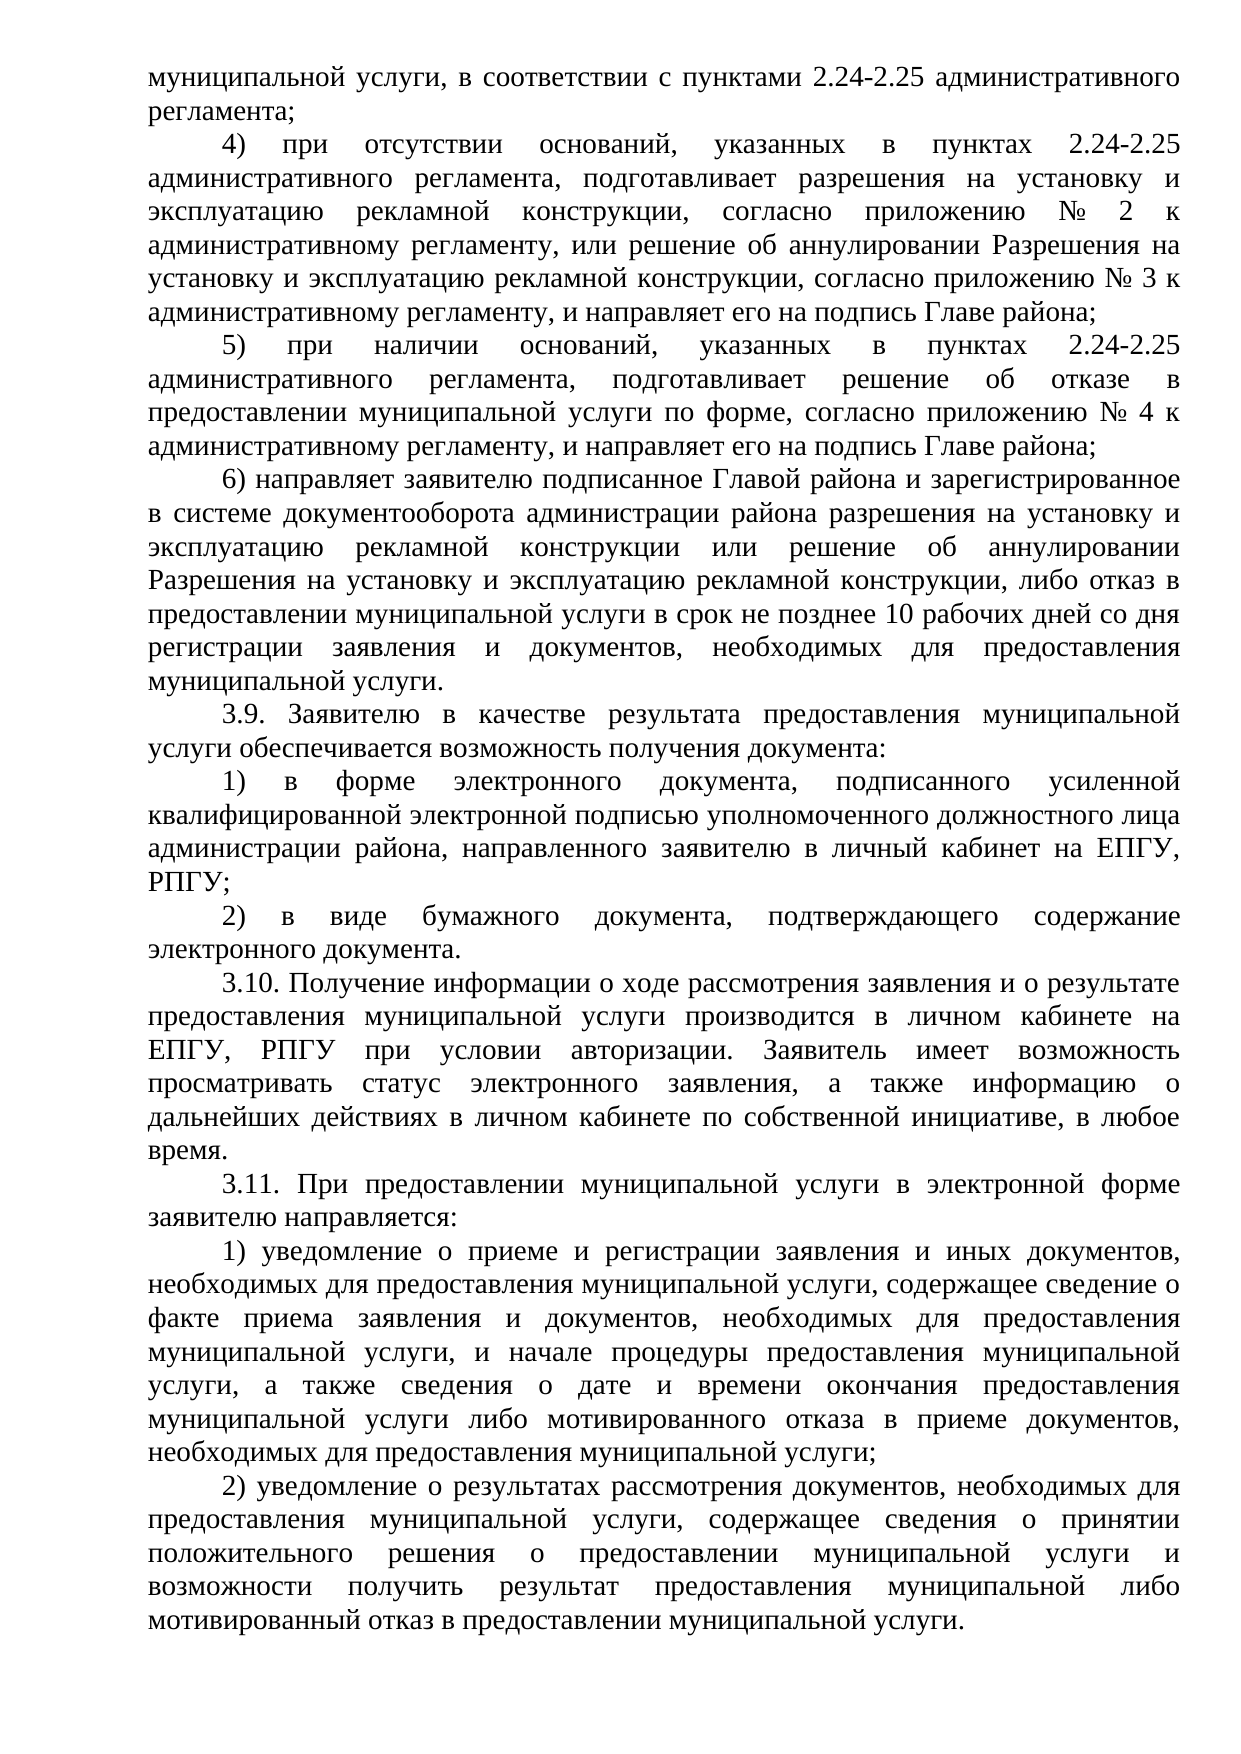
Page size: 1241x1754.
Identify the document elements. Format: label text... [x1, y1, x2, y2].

text 5) при наличии оснований, указанных в пунктах 2.24-2.25 административного регламента, подготавливает решение об отказе в предоставлении муниципальной услуги по форме, согласно приложению № 4 к административному регламенту, и направляет его на подпись Главе района; [148, 327, 1181, 462]
text 2) уведомление о результатах рассмотрения документов, необходимых для предоставления муниципальной услуги, содержащее сведения о принятии положительного решения о предоставлении муниципальной услуги и возможности получить результат предоставления муниципальной либо мотивированный отказ в предоставлении муниципальной услуги. [148, 1468, 1181, 1636]
text 1) в форме электронного документа, подписанного усиленной квалифицированной электронной подписью уполномоченного должностного лица администрации района, направленного заявителю в личный кабинет на ЕПГУ, РПГУ; [148, 763, 1181, 898]
text 1) уведомление о приеме и регистрации заявления и иных документов, необходимых для предоставления муниципальной услуги, содержащее сведение о факте приема заявления и документов, необходимых для предоставления муниципальной услуги, и начале процедуры предоставления муниципальной услуги, а также сведения о дате и времени окончания предоставления муниципальной услуги либо мотивированного отказа в приеме документов, необходимых для предоставления муниципальной услуги; [148, 1233, 1181, 1468]
text 6) направляет заявителю подписанное Главой района и зарегистрированное в системе документооборота администрации района разрешения на установку и эксплуатацию рекламной конструкции или решение об аннулировании Разрешения на установку и эксплуатацию рекламной конструкции, либо отказ в предоставлении муниципальной услуги в срок не позднее 10 рабочих дней со дня регистрации заявления и документов, необходимых для предоставления муниципальной услуги. [148, 462, 1181, 696]
text 3.10. Получение информации о ходе рассмотрения заявления и о результате предоставления муниципальной услуги производится в личном кабинете на ЕПГУ, РПГУ при условии авторизации. Заявитель имеет возможность просматривать статус электронного заявления, а также информацию о дальнейших действиях в личном кабинете по собственной инициативе, в любое время. [148, 965, 1181, 1166]
text 2) в виде бумажного документа, подтверждающего содержание электронного документа. [148, 898, 1181, 965]
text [148, 59, 1181, 126]
text 4) при отсутствии оснований, указанных в пунктах 2.24-2.25 административного регламента, подготавливает разрешения на установку и эксплуатацию рекламной конструкции, согласно приложению № 2 к административному регламенту, или решение об аннулировании Разрешения на установку и эксплуатацию рекламной конструкции, согласно приложению № 3 к административному регламенту, и направляет его на подпись Главе района; [148, 126, 1181, 327]
text 3.9. Заявителю в качестве результата предоставления муниципальной услуги обеспечивается возможность получения документа: [148, 696, 1181, 763]
text 3.11. При предоставлении муниципальной услуги в электронной форме заявителю направляется: [148, 1166, 1181, 1233]
